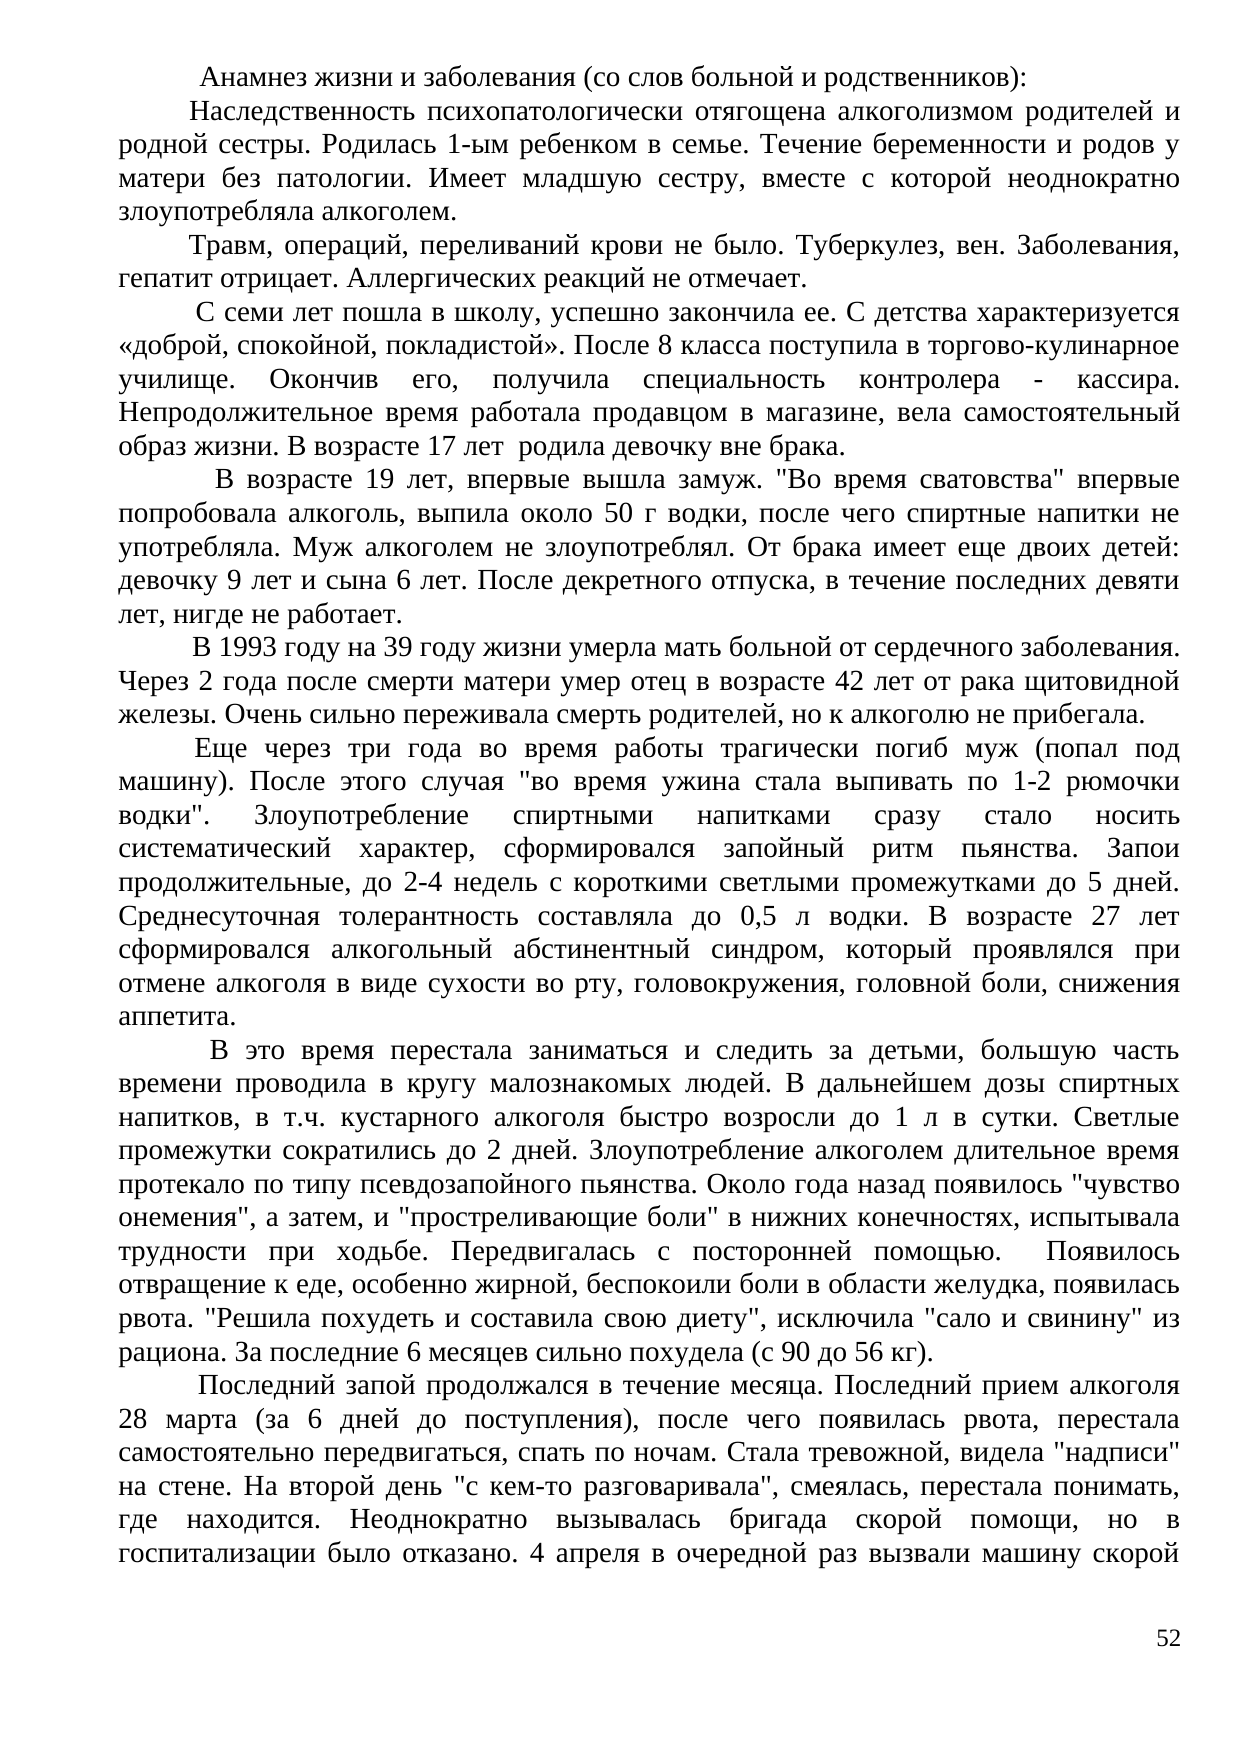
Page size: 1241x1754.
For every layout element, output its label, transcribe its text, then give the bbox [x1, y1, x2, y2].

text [118, 1367, 1181, 1568]
text В возрасте 19 лет, впервые вышла замуж. "Во время сватовства" впервые попробовала алкоголь, выпила около водки, после чего спиртные напитки не употребляла. Муж алкоголем не злоупотреблял. От брака имеет еще двоих детей: девочку 9 лет и сына 6 лет. После декретного отпуска, в течение последних девяти лет, нигде не работает. [118, 462, 1181, 629]
text Анамнез жизни и заболевания (со слов больной и родственников): [118, 59, 1181, 93]
text В это время перестала заниматься и следить за детьми, большую часть времени проводила в кругу малознакомых людей. В дальнейшем дозы спиртных напитков, в т.ч. кустарного алкоголя быстро возросли до в сутки. Светлые промежутки сократились до 2 дней. Злоупотребление алкоголем длительное время протекало по типу псевдозапойного пьянства. Около года назад появилось "чувство онемения", а затем, и "простреливающие боли" в нижних конечностях, испытывала трудности при ходьбе. Передвигалась с посторонней помощью. Появилось отвращение к еде, особенно жирной, беспокоили боли в области желудка, появилась рвота. "Решила похудеть и составила свою диету", исключила "сало и свинину" из рациона. За последние 6 месяцев сильно похудела (с 90 до ). [118, 1032, 1181, 1367]
text В 1993 году на 39 году жизни умерла мать больной от сердечного заболевания. Через 2 года после смерти матери умер отец в возрасте 42 лет от рака щитовидной железы. Очень сильно переживала смерть родителей, но к алкоголю не прибегала. [118, 629, 1181, 730]
text Еще через три года во время работы трагически погиб муж (попал под машину). После этого случая "во время ужина стала выпивать по 1-2 рюмочки водки". Злоупотребление спиртными напитками сразу стало носить систематический характер, сформировался запойный ритм пьянства. Запои продолжительные, до 2-4 недель с короткими светлыми промежутками до 5 дней. Среднесуточная толерантность составляла до водки. В возрасте 27 лет сформировался алкогольный абстинентный синдром, который проявлялся при отмене алкоголя в виде сухости во рту, головокружения, головной боли, снижения аппетита. [118, 730, 1181, 1032]
text Травм, операций, переливаний крови не было. Туберкулез, вен. Заболевания, гепатит отрицает. Аллергических реакций не отмечает. [118, 227, 1181, 294]
text С семи лет пошла в школу, успешно закончила ее. С детства характеризуется «доброй, спокойной, покладистой». После 8 класса поступила в торгово-кулинарное училище. Окончив его, получила специальность контролера - кассира. Непродолжительное время работала продавцом в магазине, вела самостоятельный образ жизни. В возрасте 17 лет родила девочку вне брака. [118, 294, 1181, 462]
text Наследственность психопатологически отягощена алкоголизмом родителей и родной сестры. Родилась 1-ым ребенком в семье. Течение беременности и родов у матери без патологии. Имеет младшую сестру, вместе с которой неоднократно злоупотребляла алкоголем. [118, 93, 1181, 227]
